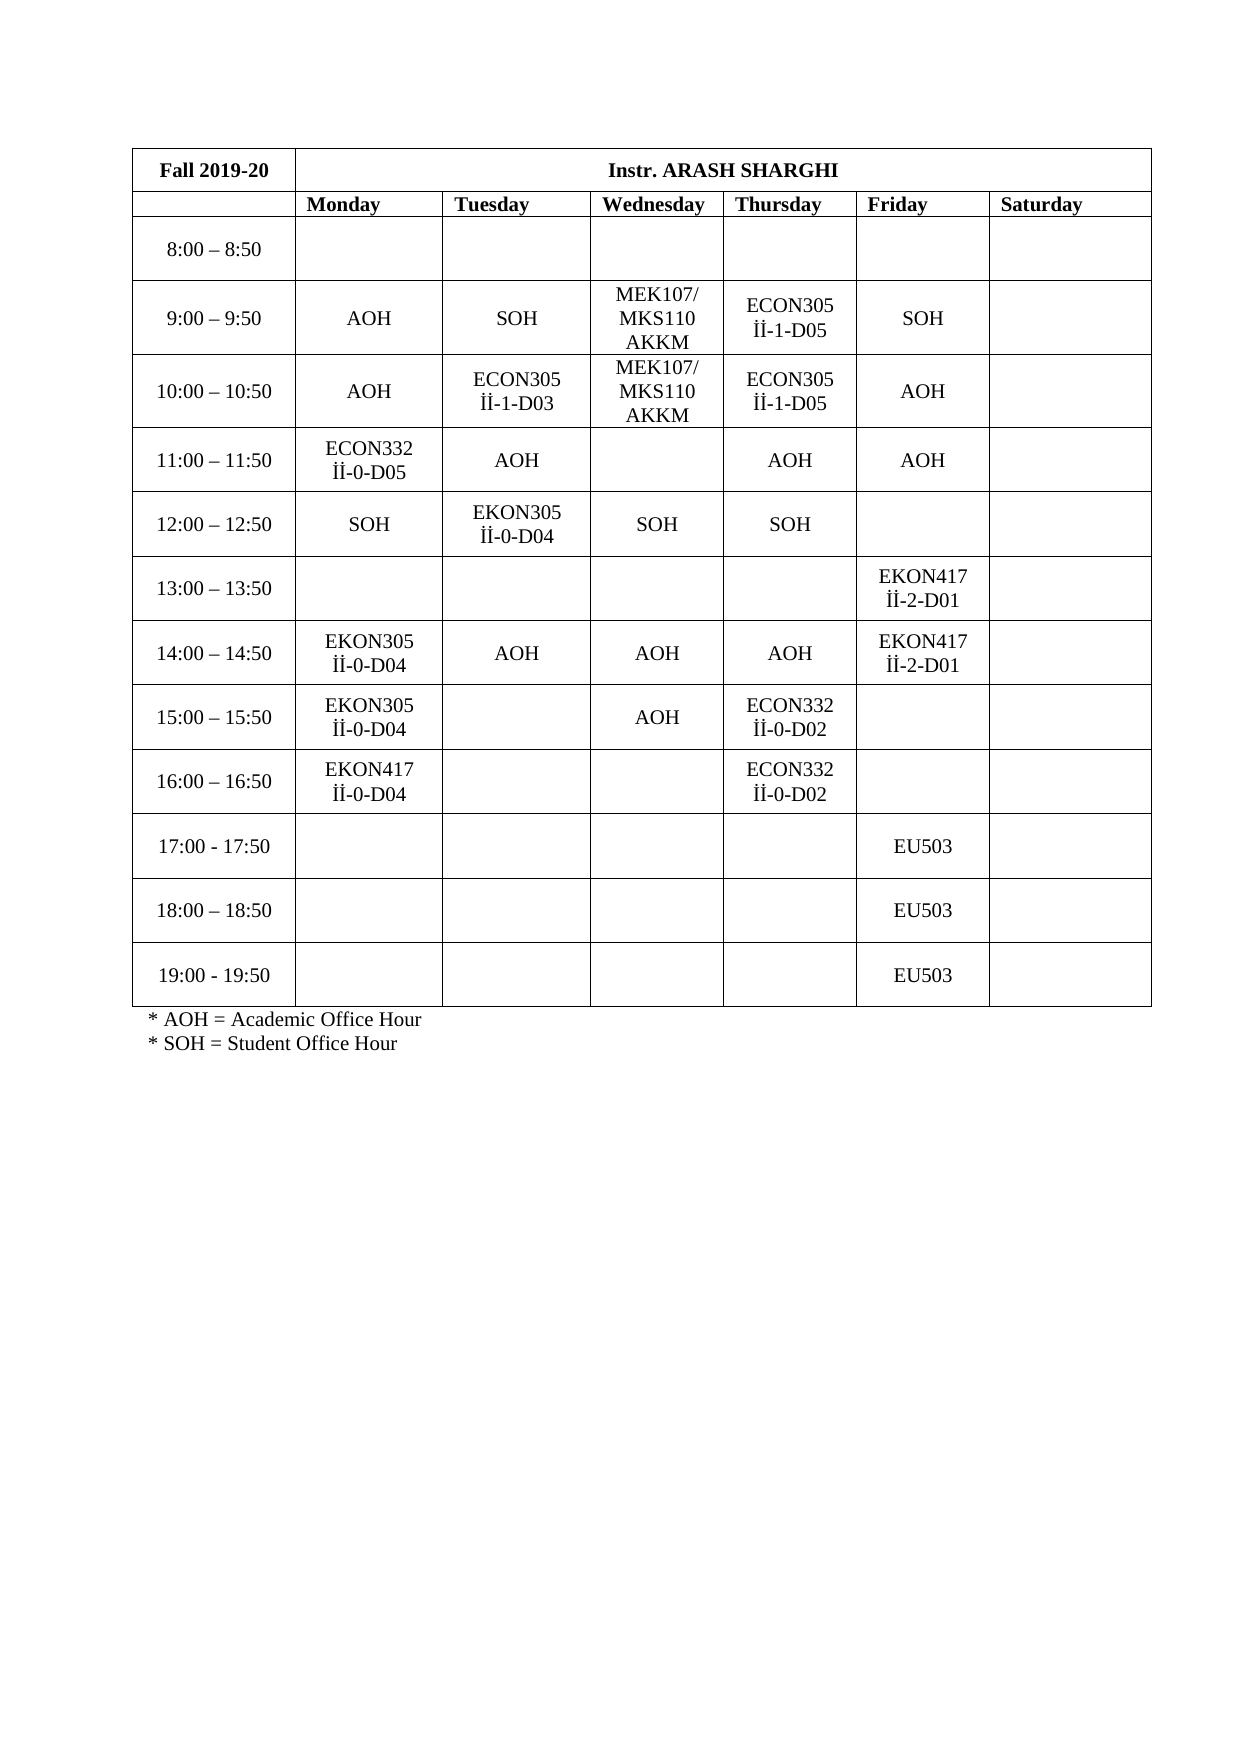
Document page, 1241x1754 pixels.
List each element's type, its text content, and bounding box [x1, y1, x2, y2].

table_cell [990, 685, 1151, 749]
table_cell [591, 428, 723, 491]
table_cell [990, 281, 1151, 354]
table_cell Friday [857, 192, 989, 216]
table_cell Saturday [990, 192, 1151, 216]
table_cell EKON305 İİ-0-D04 [296, 621, 442, 684]
table_header Instr. ARASH SHARGHI [296, 149, 1151, 191]
table_cell 17:00 - 17:50 [133, 814, 295, 877]
table_cell AOH [724, 621, 856, 684]
table_cell Wednesday [591, 192, 723, 216]
table_cell EKON305 İİ-0-D04 [296, 685, 442, 749]
table_cell [443, 943, 590, 1006]
table_cell 10:00 – 10:50 [133, 355, 295, 427]
table_cell [857, 750, 989, 813]
table_cell Thursday [724, 192, 856, 216]
table_cell ECON332 İİ-0-D05 [296, 428, 442, 491]
table_cell 18:00 – 18:50 [133, 879, 295, 942]
table_cell AOH [857, 428, 989, 491]
table_cell [591, 879, 723, 942]
table_cell [296, 217, 442, 280]
table_cell SOH [591, 492, 723, 556]
table_cell 15:00 – 15:50 [133, 685, 295, 749]
table_cell [724, 943, 856, 1006]
table_cell Tuesday [443, 192, 590, 216]
table_cell Monday [296, 192, 442, 216]
table_cell [990, 217, 1151, 280]
table_cell [990, 355, 1151, 427]
text * SOH = Student Office Hour [148, 1031, 1093, 1055]
table_cell [990, 492, 1151, 556]
table_cell 12:00 – 12:50 [133, 492, 295, 556]
table_cell EKON305 İİ-0-D04 [443, 492, 590, 556]
table_cell [591, 750, 723, 813]
table_cell [443, 557, 590, 620]
table_cell [724, 217, 856, 280]
table_cell [990, 814, 1151, 877]
table_cell [133, 192, 295, 216]
table_cell [990, 750, 1151, 813]
table_cell ECON332 İİ-0-D02 [724, 750, 856, 813]
table_cell EU503 [857, 814, 989, 877]
table_cell SOH [724, 492, 856, 556]
table_cell [857, 685, 989, 749]
table_cell [443, 217, 590, 280]
table_cell AOH [296, 281, 442, 354]
table_cell EU503 [857, 943, 989, 1006]
table_cell 8:00 – 8:50 [133, 217, 295, 280]
table_cell [990, 621, 1151, 684]
table_cell SOH [443, 281, 590, 354]
table_cell [591, 814, 723, 877]
table_cell ECON332 İİ-0-D02 [724, 685, 856, 749]
table_cell [591, 943, 723, 1006]
table_cell 13:00 – 13:50 [133, 557, 295, 620]
table_cell [857, 217, 989, 280]
table_cell [724, 814, 856, 877]
table_cell [443, 814, 590, 877]
table_cell [724, 879, 856, 942]
table_cell EU503 [857, 879, 989, 942]
table_cell [724, 557, 856, 620]
table_cell [443, 685, 590, 749]
table_cell AOH [443, 428, 590, 491]
table_cell [990, 428, 1151, 491]
table_cell ECON305 İİ-1-D03 [443, 355, 590, 427]
table_cell MEK107/ MKS110 AKKM [591, 355, 723, 427]
table_cell EKON417 İİ-2-D01 [857, 557, 989, 620]
text * AOH = Academic Office Hour [148, 1007, 1093, 1031]
table_cell 9:00 – 9:50 [133, 281, 295, 354]
table_cell SOH [857, 281, 989, 354]
table_cell 11:00 – 11:50 [133, 428, 295, 491]
table_cell [591, 217, 723, 280]
table_cell [443, 879, 590, 942]
table_cell EKON417 İİ-0-D04 [296, 750, 442, 813]
table_cell [296, 879, 442, 942]
table_cell [591, 557, 723, 620]
table_header Fall 2019-20 [133, 149, 295, 191]
table_cell SOH [296, 492, 442, 556]
table_cell AOH [591, 685, 723, 749]
table_cell [990, 943, 1151, 1006]
table_cell [443, 750, 590, 813]
table_cell 19:00 - 19:50 [133, 943, 295, 1006]
table_cell [857, 492, 989, 556]
table_cell [990, 879, 1151, 942]
table_cell 16:00 – 16:50 [133, 750, 295, 813]
table_cell [296, 557, 442, 620]
table_cell AOH [591, 621, 723, 684]
table_cell MEK107/ MKS110 AKKM [591, 281, 723, 354]
table_cell AOH [443, 621, 590, 684]
table_cell EKON417 İİ-2-D01 [857, 621, 989, 684]
table_cell [990, 557, 1151, 620]
table_cell AOH [857, 355, 989, 427]
table_cell ECON305 İİ-1-D05 [724, 281, 856, 354]
table_cell 14:00 – 14:50 [133, 621, 295, 684]
table_cell AOH [296, 355, 442, 427]
table_cell AOH [724, 428, 856, 491]
table_cell [296, 814, 442, 877]
table_cell ECON305 İİ-1-D05 [724, 355, 856, 427]
table_cell [296, 943, 442, 1006]
